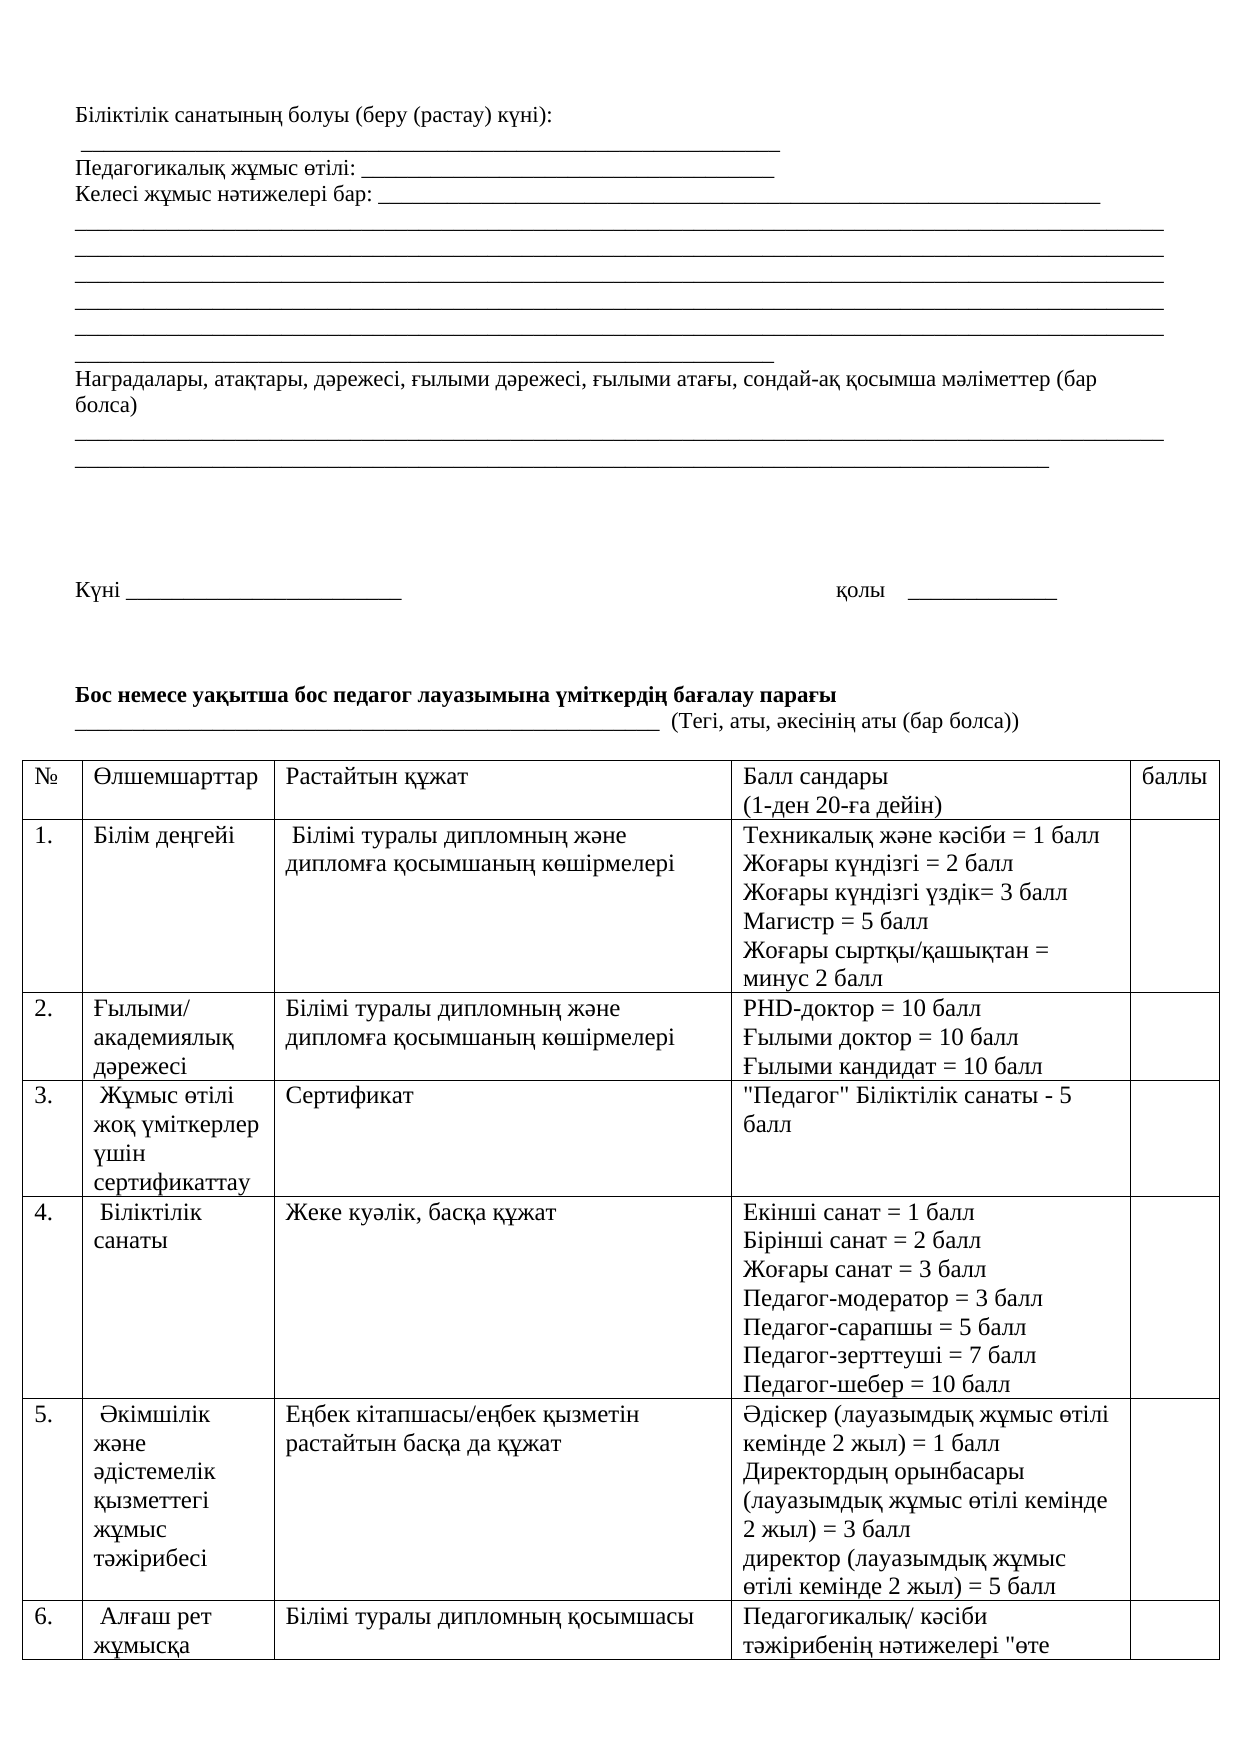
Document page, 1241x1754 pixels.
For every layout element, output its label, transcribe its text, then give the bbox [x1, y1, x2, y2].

table_cell [1131, 1601, 1219, 1659]
text Келесі жұмыс нәтижелері бар: _______________________________________________________________ [75, 180, 1165, 207]
text Бос немесе уақытша бос педагог лауазымына үміткердің бағалау парағы ___________________________________________________ (Тегі, аты, әкесінің аты (бар болса)) [75, 681, 1165, 734]
text ________________________________________________________________________________________________________________________________________________________________________________________________________________________________________________________________________________________________________________________________________________________________________________________________________________________________________________________________________________________________________________________________________________________ [75, 207, 1165, 365]
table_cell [83, 1601, 274, 1659]
text Біліктілік санатының болуы (беру (растау) күні): [75, 101, 1165, 128]
table_header баллы [1131, 761, 1219, 819]
table_cell Білімі туралы дипломның және дипломға қосымшаның көшірмелері [275, 993, 731, 1079]
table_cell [275, 1601, 731, 1659]
table_cell Сертификат [275, 1081, 731, 1196]
table_cell 6. [23, 1601, 82, 1659]
table_cell Ғылыми/академиялық дәрежесі [83, 993, 274, 1079]
table_cell 5. [23, 1399, 82, 1600]
text Күні ________________________ қолы _____________ [75, 576, 1165, 602]
text Педагогикалық жұмыс өтілі: ____________________________________ [75, 154, 1165, 180]
table_cell 3. [23, 1081, 82, 1196]
table_header Балл сандары (1-ден 20-ға дейін) [732, 761, 1130, 819]
table_cell 4. [23, 1197, 82, 1398]
table_cell Әдіскер (лауазымдық жұмыс өтілі кемінде 2 жыл) = 1 балл Директордың орынбасары (лауазымдық жұмыс өтілі кемінде 2 жыл) = 3 балл директор (лауазымдық жұмыс өтілі кемінде 2 жыл) = 5 балл [732, 1399, 1130, 1600]
text ____________________________________________________________________________________________________________________________________________________________________________________ [75, 418, 1165, 470]
table_cell Техникалық және кәсіби = 1 балл Жоғары күндізгі = 2 балл Жоғары күндізгі үздік= 3 балл Магистр = 5 балл Жоғары сыртқы/қашықтан = минус 2 балл [732, 820, 1130, 992]
table_cell [1131, 993, 1219, 1079]
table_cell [732, 1601, 1130, 1659]
table_header Өлшемшарттар [83, 761, 274, 819]
table_cell 1. [23, 820, 82, 992]
table_cell [1131, 1081, 1219, 1196]
table_cell PHD-доктор = 10 балл Ғылыми доктор = 10 балл Ғылыми кандидат = 10 балл [732, 993, 1130, 1079]
table_cell Еңбек кітапшасы/еңбек қызметін растайтын басқа да құжат [275, 1399, 731, 1600]
table_cell Біліктілік санаты [83, 1197, 274, 1398]
text _____________________________________________________________ [75, 128, 1165, 154]
table_cell [1131, 1197, 1219, 1398]
table_cell 2. [23, 993, 82, 1079]
table_cell Екінші санат = 1 балл Бірінші санат = 2 балл Жоғары санат = 3 балл Педагог-модератор = 3 балл Педагог-сарапшы = 5 балл Педагог-зерттеуші = 7 балл Педагог-шебер = 10 балл [732, 1197, 1130, 1398]
table_cell Білімі туралы дипломның және дипломға қосымшаның көшірмелері [275, 820, 731, 992]
table_cell [1131, 820, 1219, 992]
table_cell Жұмыс өтілі жоқ үміткерлер үшін сертификаттау [83, 1081, 274, 1196]
table_cell Әкімшілік және әдістемелік қызметтегі жұмыс тәжірибесі [83, 1399, 274, 1600]
text Наградалары, атақтары, дәрежесі, ғылыми дәрежесі, ғылыми атағы, сондай-ақ қосымша мәліметтер (бар болса) [75, 365, 1165, 418]
table_header № [23, 761, 82, 819]
table_cell Жеке куәлік, басқа құжат [275, 1197, 731, 1398]
table_cell Білім деңгейі [83, 820, 274, 992]
table_header Растайтын құжат [275, 761, 731, 819]
table_cell [1131, 1399, 1219, 1600]
table_cell "Педагог" Біліктілік санаты - 5 балл [732, 1081, 1130, 1196]
